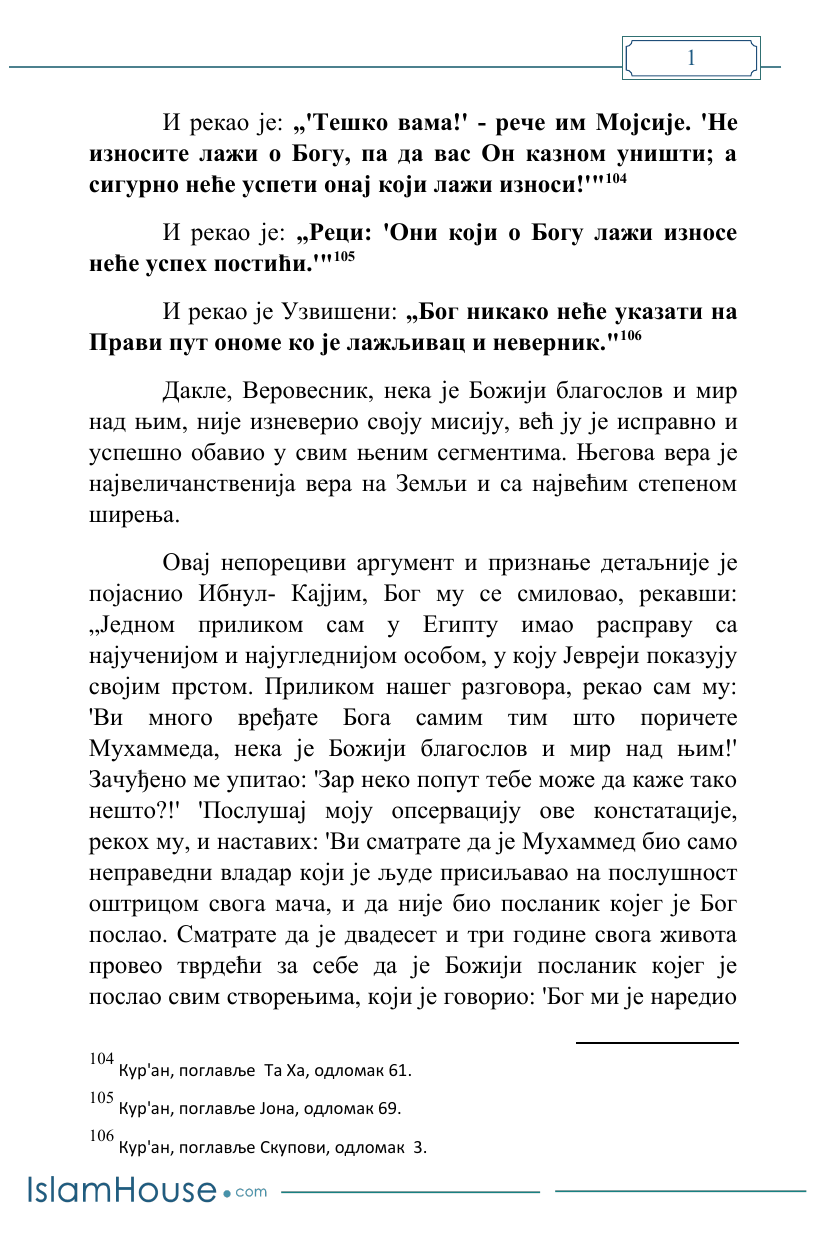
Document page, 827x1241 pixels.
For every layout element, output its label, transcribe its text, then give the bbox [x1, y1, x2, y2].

picture [20, 1171, 541, 1209]
text И рекао је: „'Тешко вама!' - рече им Мојсије. 'Не износите лажи о Богу, па да вас Он казном уништи; а сигурно неће успети онај који лажи износи!'" [89, 107, 738, 198]
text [89, 547, 738, 1010]
picture [548, 1170, 807, 1208]
text Дакле, Веровесник, нека је Божији благослов и мир над њим, није изневерио своју мисију, већ ју је исправно и успешно обавио у свим њеним сегментима. Његова вера је највеличанственија вера на Земљи и са највећим степеном ширења. [89, 375, 738, 528]
text И рекао је: „Реци: 'Они који о Богу лажи износе неће успех постићи.'" [89, 217, 738, 277]
text И рекао је Узвишени: „Бог никако неће указати на Прави пут ономе ко је лажљивац и неверник." [89, 296, 738, 356]
